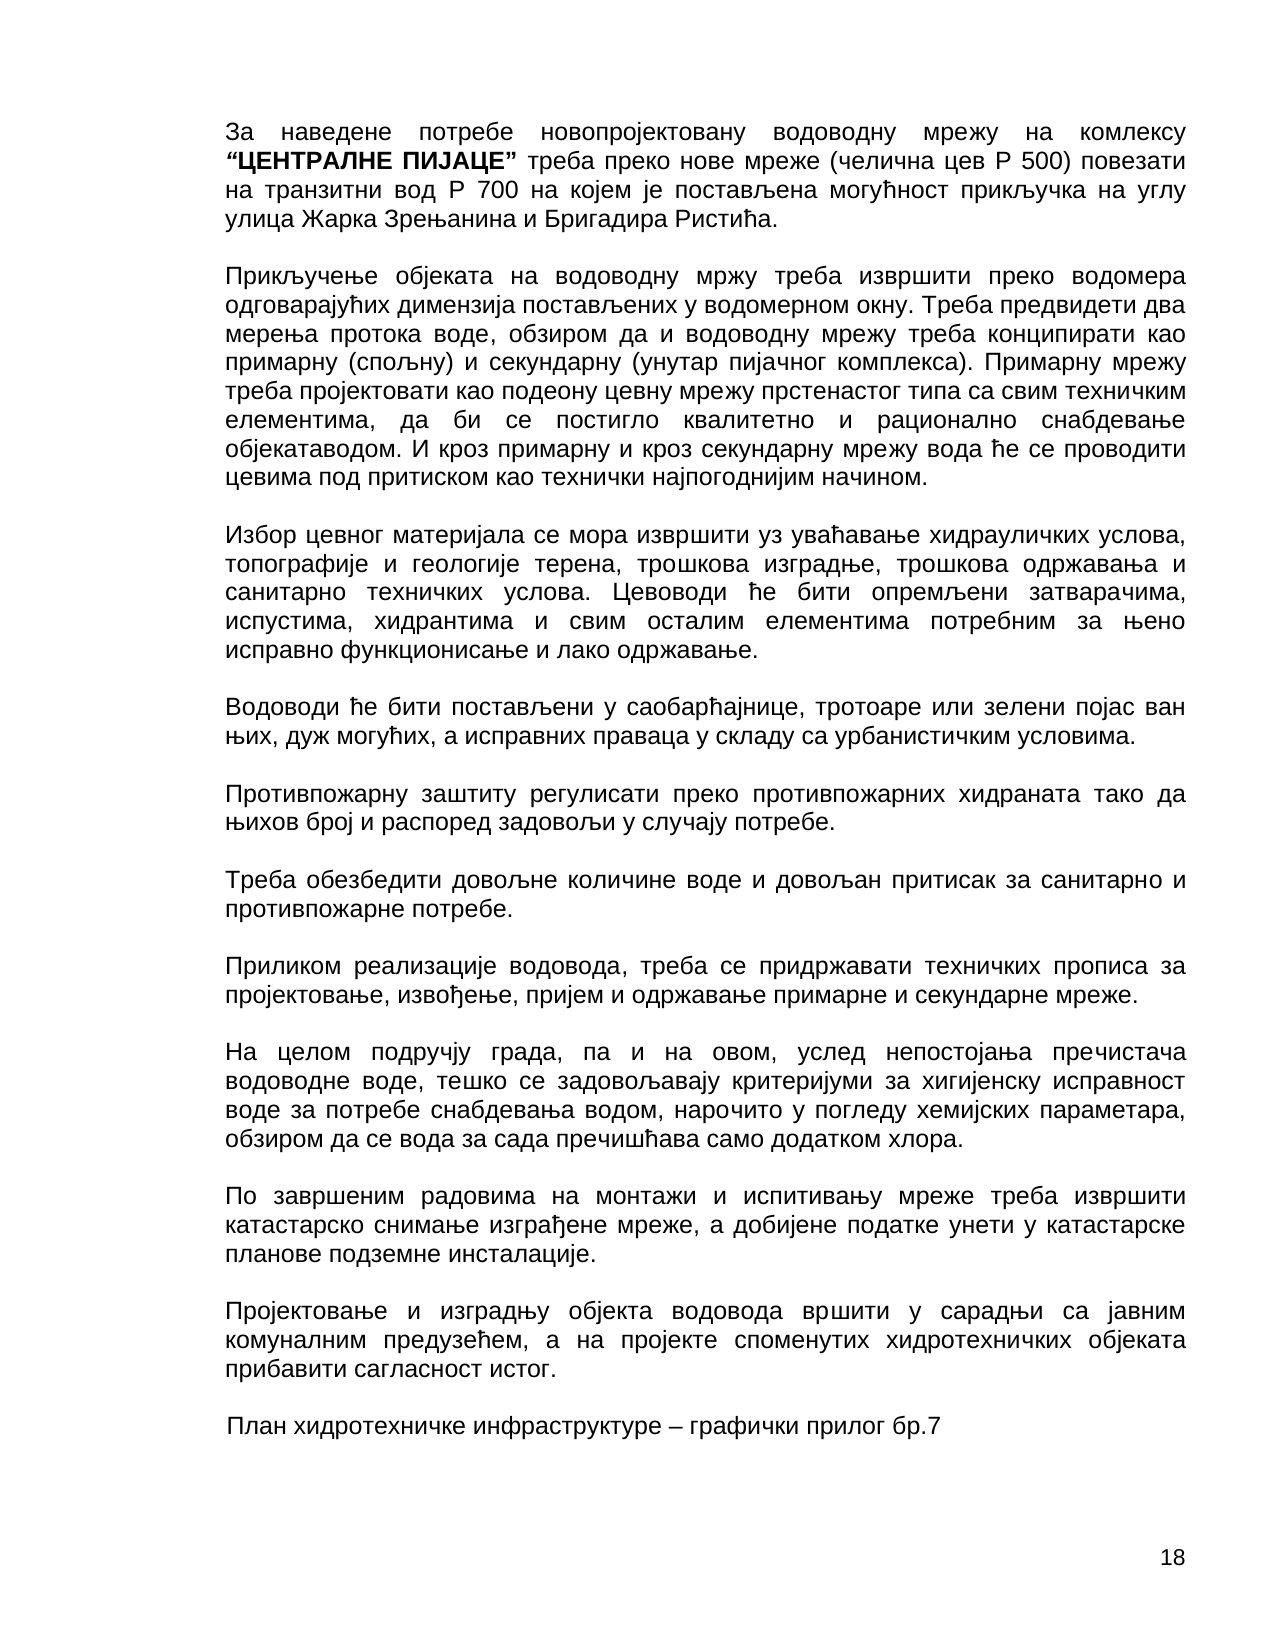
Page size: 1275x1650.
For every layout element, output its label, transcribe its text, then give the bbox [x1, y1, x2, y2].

text На целом подручју града, па и на овом, услед непостојања пречистача водоводне воде, тешко се задовољавају критеријуми за хигијенску исправност воде за потребе снабдевања водом, нарочито у погледу хемијских параметара, обзиром да се вода за сада пречишћава само додатком хлора. [225, 1037, 1186, 1152]
text Водоводи ће бити постављени у саобарћајнице, тротоаре или зелени појас ван њих, дуж могућих, а исправних праваца у складу са урбанистичким условима. [225, 692, 1186, 750]
text За наведене потребе новопројектовану водоводну мрежу на комлексу “ЦЕНТРАЛНЕ ПИЈАЦЕ” треба преко нове мреже (челична цев Р 500) повезати на транзитни вод Р 700 на којем је постављена могућност прикључка на углу улица Жарка Зрењанина и Бригадира Ристића. [225, 117, 1186, 232]
text Избор цевног материјала се мора извршити уз уваћавање хидрауличких услова, топографије и геологије терена, трошкова изградње, трошкова одржавања и санитарно техничких услова. Цевоводи ће бити опремљени затварачима, испустима, хидрантима и свим осталим елементима потребним за њено исправно функционисање и лако одржавање. [225, 520, 1186, 664]
text План хидротехничке инфраструктуре – графички прилог бр.7 [150, 1411, 1186, 1440]
text Треба обезбедити довољне количине воде и довољан притисак за санитарно и противпожарне потребе. [225, 865, 1186, 922]
text Пројектовање и изградњу објекта водовода вршити у сарадњи са јавним комуналним предузећем, а на пројекте споменутих хидротехничких објеката прибавити сагласност истог. [225, 1296, 1186, 1382]
text По завршеним радовима на монтажи и испитивању мреже треба извршити катастарско снимање изграђене мреже, а добијене податке унети у катастарске планове подземне инсталације. [225, 1181, 1186, 1267]
text Противпожарну заштиту регулисати преко противпожарних хидраната тако да њихов број и распоред задовољи у случају потребе. [225, 779, 1186, 836]
text Приликом реализације водовода, треба се придржавати техничких прописа за пројектовање, извођење, пријем и одржавање примарне и секундарне мреже. [225, 951, 1186, 1009]
text Прикључење објеката на водоводну мржу треба извршити преко водомера одговарајућих димензија постављених у водомерном окну. Треба предвидети два мерења протока воде, обзиром да и водоводну мрежу треба конципирати као примарну (спољну) и секундарну (унутар пијачног комплекса). Примарну мрежу треба пројектовати као подеону цевну мрежу прстенастог типа са свим техничким елементима, да би се постигло квалитетно и рационално снабдевање објекатаводом. И кроз примарну и кроз секундарну мрежу вода ће се проводити цевима под притиском као технички најпогоднијим начином. [225, 261, 1186, 491]
